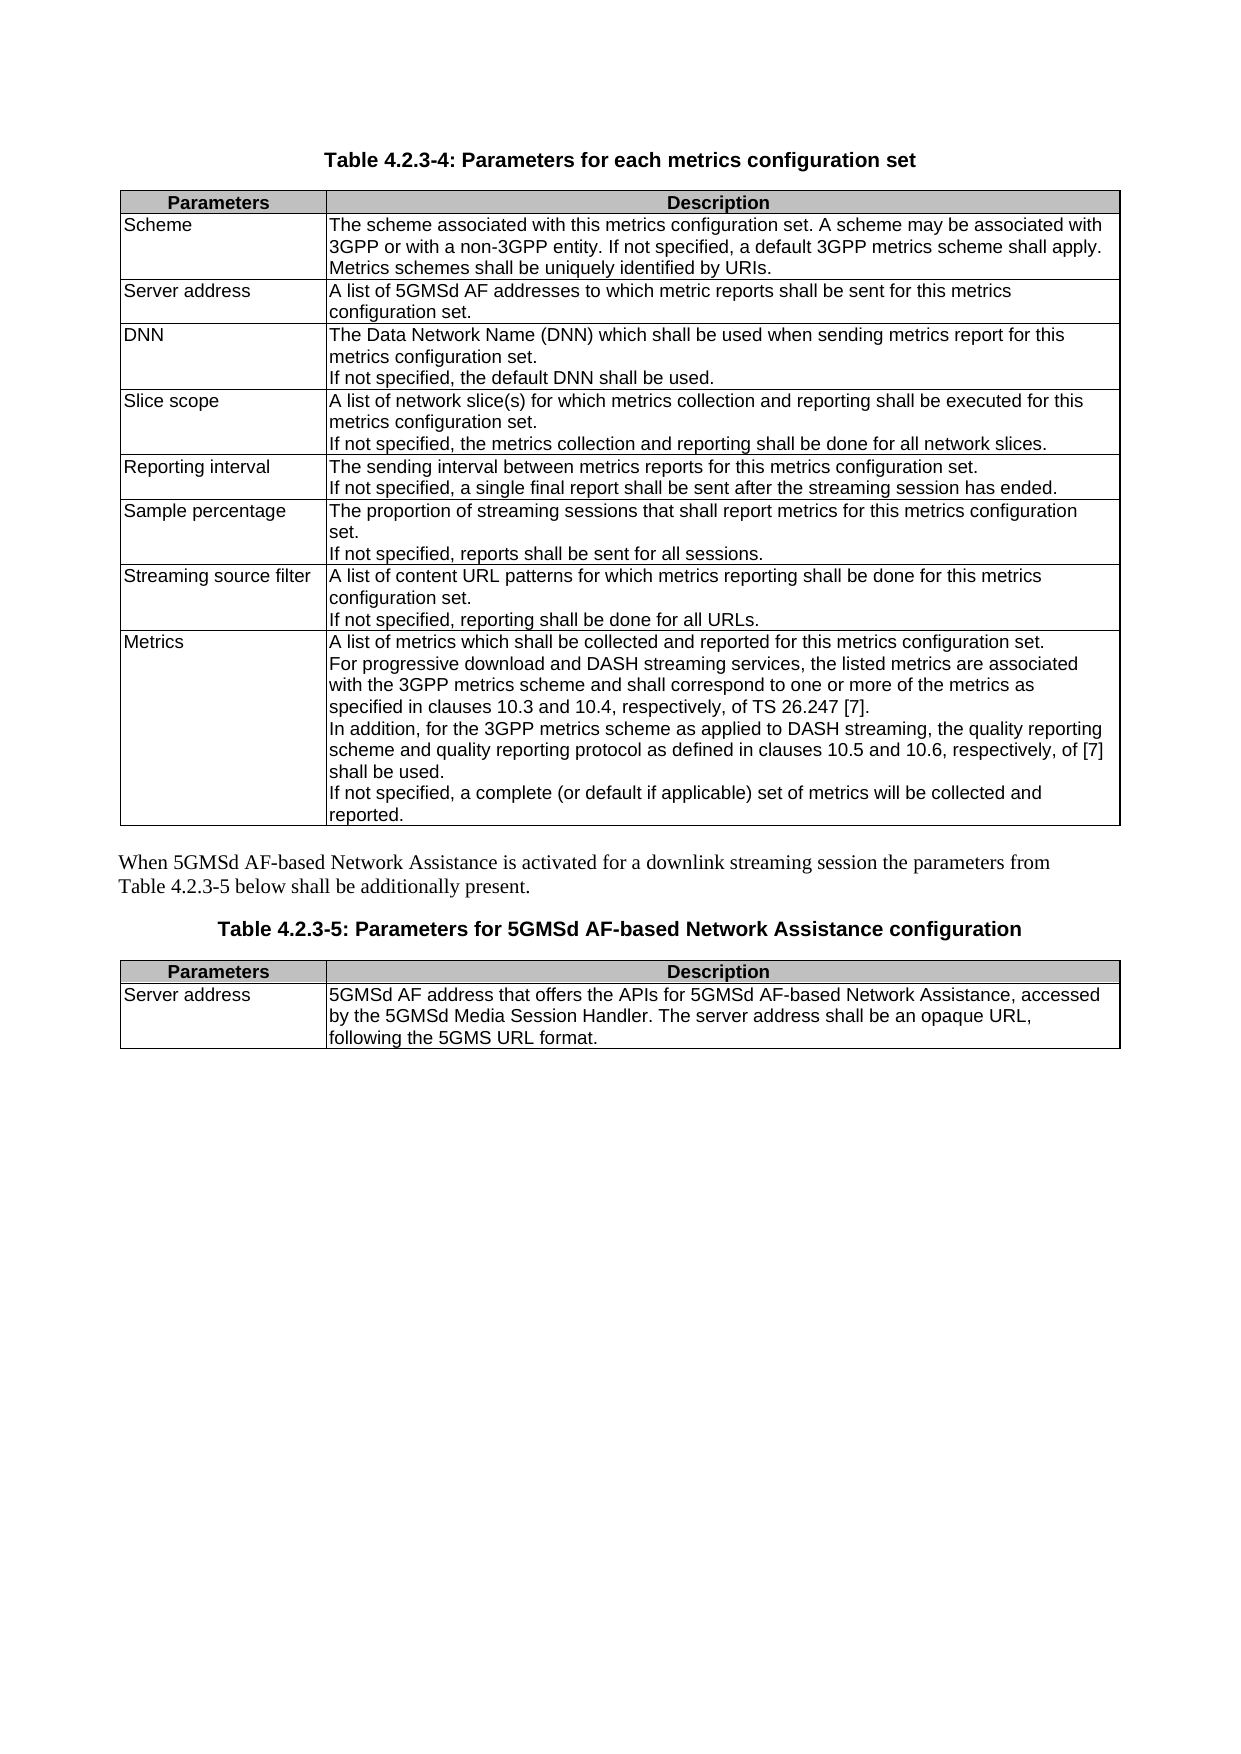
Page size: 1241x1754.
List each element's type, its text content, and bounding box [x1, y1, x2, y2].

table_cell 5GMSd AF address that offers the APIs for 5GMSd AF-based Network Assistance, accessed by the 5GMSd Media Session Handler. The server address shall be an opaque URL, following the 5GMS URL format. [327, 984, 1119, 1048]
table_cell The proportion of streaming sessions that shall report metrics for this metrics configuration set. If not specified, reports shall be sent for all sessions. [327, 500, 1119, 564]
table_header Parameters [121, 191, 326, 213]
table_cell Scheme [121, 214, 326, 279]
table_header Description [327, 961, 1119, 982]
table_cell The sending interval between metrics reports for this metrics configuration set. If not specified, a single final report shall be sent after the streaming session has ended. [327, 455, 1119, 498]
table_cell Streaming source filter [121, 565, 326, 630]
text Table 4.2.3-4: Parameters for each metrics configuration set [118, 148, 1122, 172]
table_cell A list of 5GMSd AF addresses to which metric reports shall be sent for this metrics configuration set. [327, 280, 1119, 323]
table_header Description [327, 191, 1119, 213]
table_cell Server address [121, 984, 326, 1048]
table_header Parameters [121, 961, 326, 982]
table_cell A list of network slice(s) for which metrics collection and reporting shall be executed for this metrics configuration set. If not specified, the metrics collection and reporting shall be done for all network slices. [327, 390, 1119, 454]
table_cell A list of content URL patterns for which metrics reporting shall be done for this metrics configuration set. If not specified, reporting shall be done for all URLs. [327, 565, 1119, 630]
table_cell Reporting interval [121, 455, 326, 498]
text When 5GMSd AF-based Network Assistance is activated for a downlink streaming session the parameters from Table 4.2.3-5 below shall be additionally present. [118, 850, 1122, 898]
table_cell Server address [121, 280, 326, 323]
table_cell A list of metrics which shall be collected and reported for this metrics configuration set. For progressive download and DASH streaming services, the listed metrics are associated with the 3GPP metrics scheme and shall correspond to one or more of the metrics as specified in clauses 10.3 and 10.4, respectively, of TS 26.247 [7]. In addition, for the 3GPP metrics scheme as applied to DASH streaming, the quality reporting scheme and quality reporting protocol as defined in clauses 10.5 and 10.6, respectively, of [7] shall be used. If not specified, a complete (or default if applicable) set of metrics will be collected and reported. [327, 631, 1119, 825]
text Table 4.2.3-5: Parameters for 5GMSd AF-based Network Assistance configuration [118, 917, 1122, 941]
table_cell Sample percentage [121, 500, 326, 564]
table_cell DNN [121, 324, 326, 389]
table_cell The Data Network Name (DNN) which shall be used when sending metrics report for this metrics configuration set. If not specified, the default DNN shall be used. [327, 324, 1119, 389]
table_cell Metrics [121, 631, 326, 825]
table_cell The scheme associated with this metrics configuration set. A scheme may be associated with 3GPP or with a non-3GPP entity. If not specified, a default 3GPP metrics scheme shall apply. Metrics schemes shall be uniquely identified by URIs. [327, 214, 1119, 279]
table_cell Slice scope [121, 390, 326, 454]
